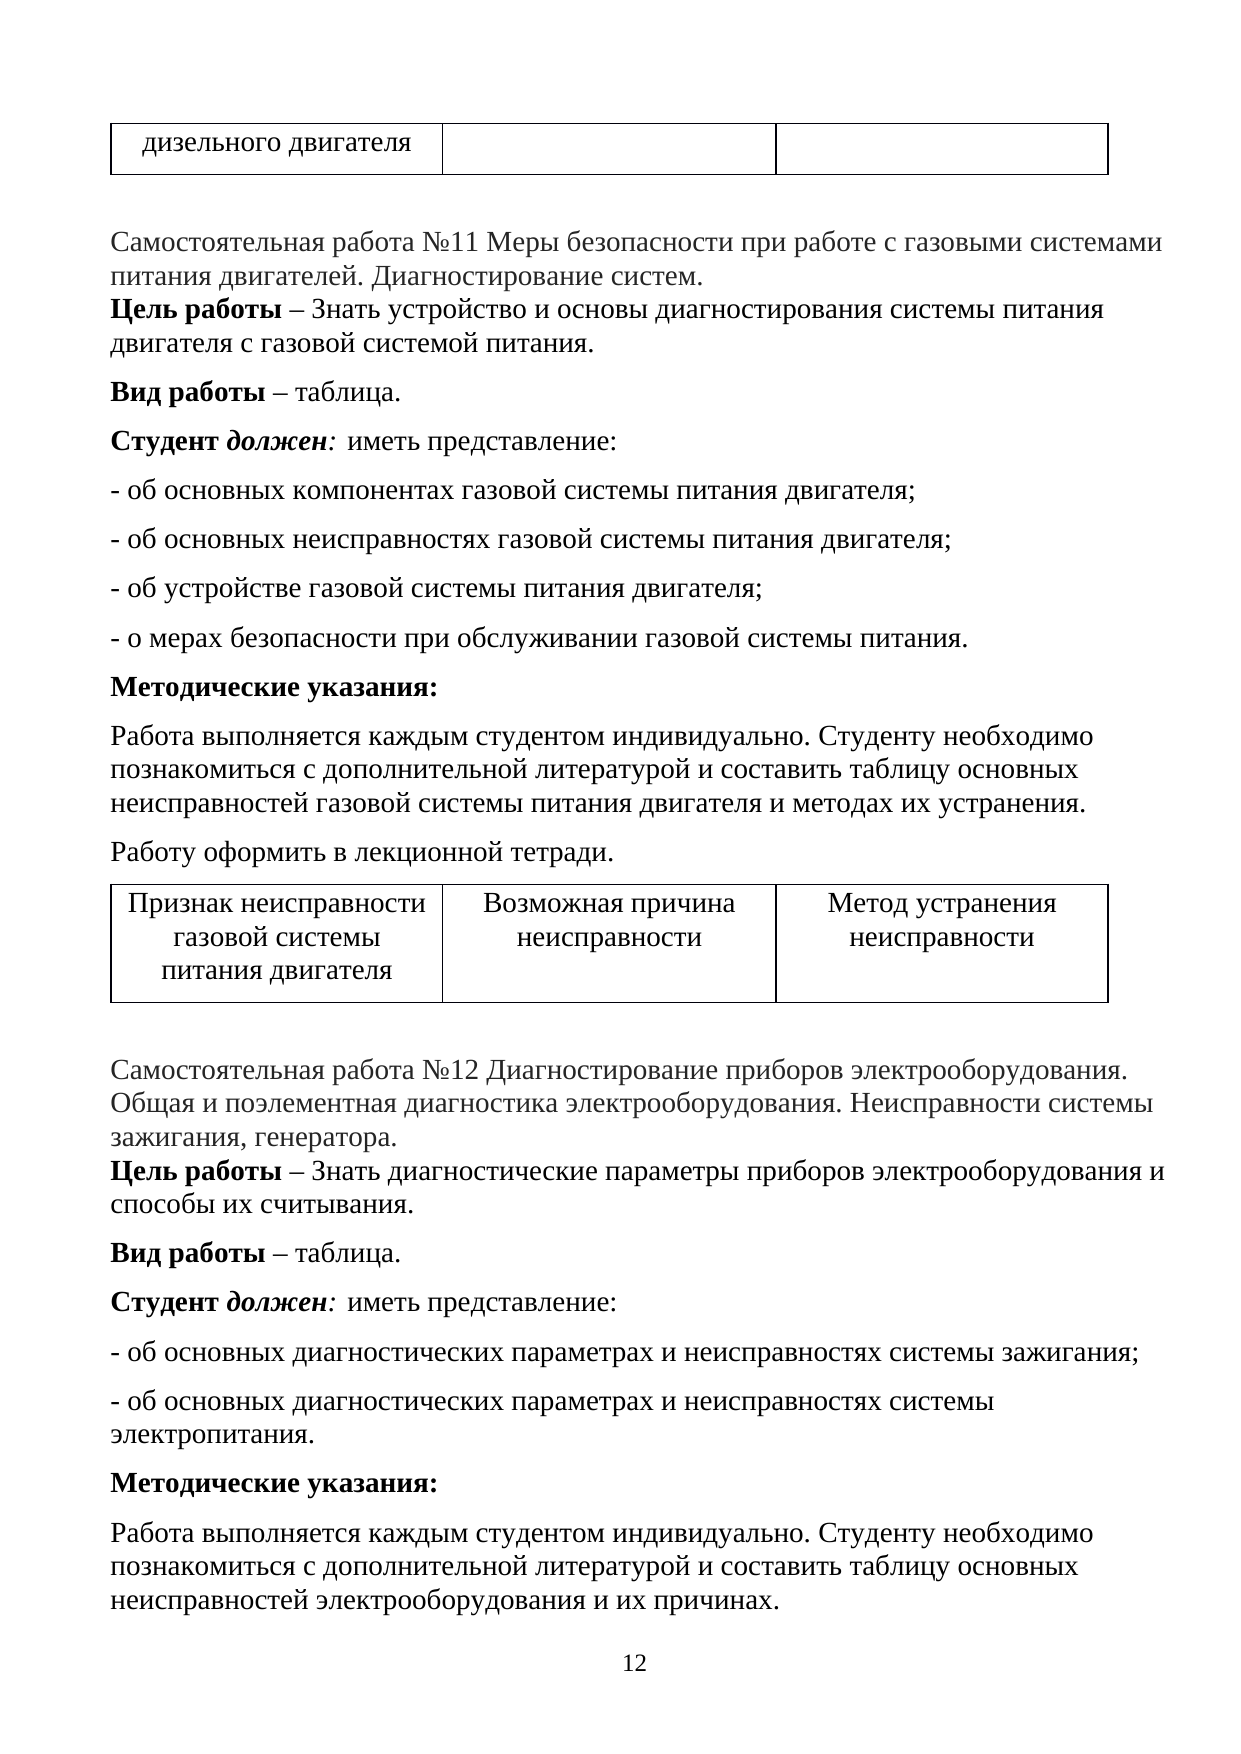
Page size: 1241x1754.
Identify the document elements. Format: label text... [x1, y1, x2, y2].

text - об основных диагностических параметрах и неисправностях системы электропитания. [110, 1383, 1167, 1450]
text - об устройстве газовой системы питания двигателя; [110, 571, 1167, 604]
text Вид работы – таблица. [110, 374, 1167, 407]
text Студент должен: иметь представление: [110, 1284, 1167, 1318]
text Методические указания: [110, 1466, 1167, 1499]
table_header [777, 124, 1107, 173]
text Самостоятельная работа №12 Диагностирование приборов электрооборудования. Общая и поэлементная диагностика электрооборудования. Неисправности системы зажигания, генератора. [398, 1052, 1167, 1153]
table_header Признак неисправности газовой системы питания двигателя [112, 885, 442, 1001]
text - об основных неисправностях газовой системы питания двигателя; [110, 521, 1167, 555]
text Вид работы – таблица. [110, 1235, 1167, 1269]
text Работу оформить в лекционной тетради. [110, 834, 1167, 868]
text Методические указания: [110, 669, 1167, 702]
text Студент должен: иметь представление: [110, 423, 1167, 457]
text - о мерах безопасности при обслуживании газовой системы питания. [110, 620, 1167, 653]
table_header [112, 124, 442, 173]
text Самостоятельная работа №11 Меры безопасности при работе с газовыми системами питания двигателей. Диагностирование систем. [704, 224, 1167, 291]
text Цель работы – Знать устройство и основы диагностирования системы питания двигателя с газовой системой питания. [110, 291, 1167, 358]
text - об основных диагностических параметрах и неисправностях системы зажигания; [110, 1334, 1167, 1367]
text Работа выполняется каждым студентом индивидуально. Студенту необходимо познакомиться с дополнительной литературой и составить таблицу основных неисправностей электрооборудования и их причинах. [110, 1515, 1167, 1615]
text Работа выполняется каждым студентом индивидуально. Студенту необходимо познакомиться с дополнительной литературой и составить таблицу основных неисправностей газовой системы питания двигателя и методах их устранения. [110, 718, 1167, 819]
table_header Возможная причина неисправности [443, 885, 775, 1001]
text - об основных компонентах газовой системы питания двигателя; [110, 472, 1167, 506]
table_header Метод устранения неисправности [777, 885, 1107, 1001]
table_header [443, 124, 775, 173]
text Цель работы – Знать диагностические параметры приборов электрооборудования и способы их считывания. [110, 1153, 1167, 1220]
